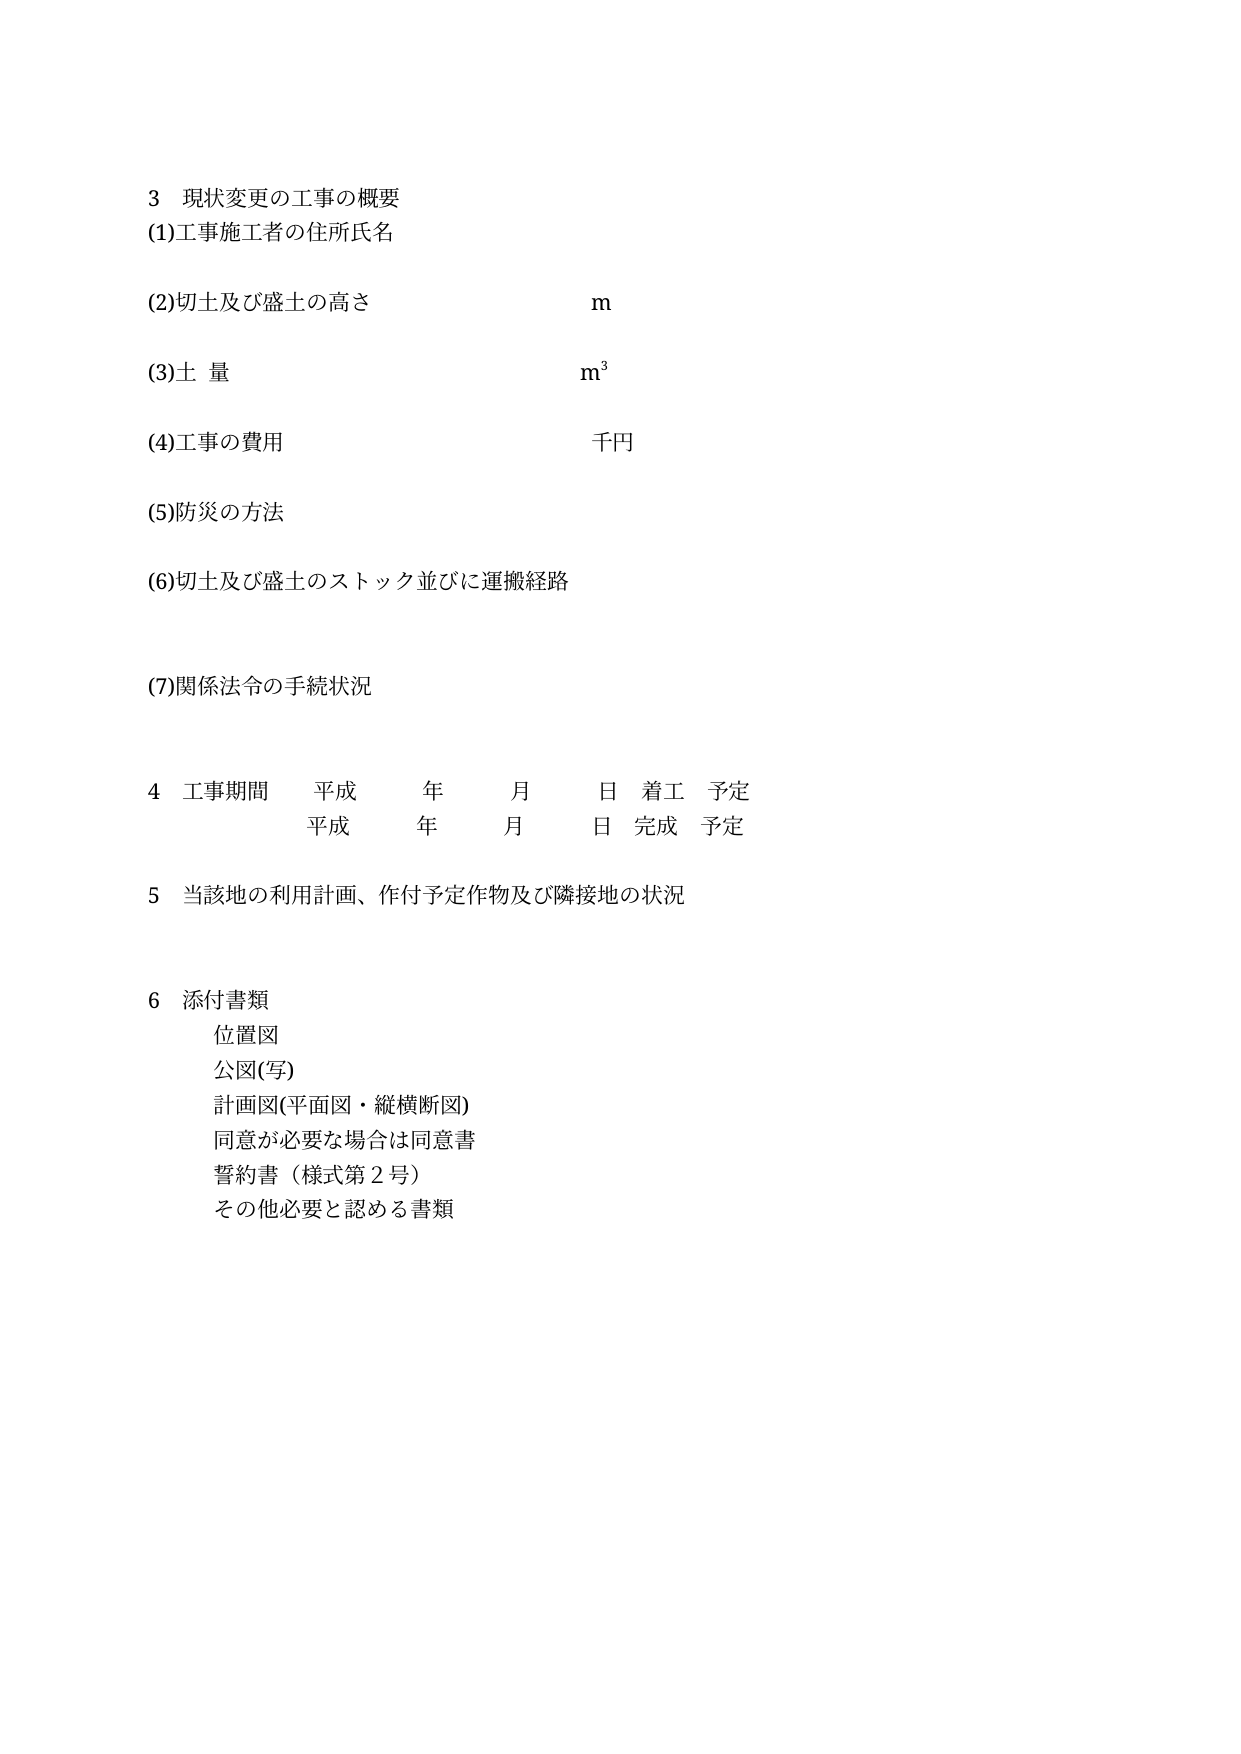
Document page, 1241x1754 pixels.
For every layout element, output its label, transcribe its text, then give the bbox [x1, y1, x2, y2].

text その他必要と認める書類 [148, 1191, 1092, 1226]
text (7)関係法令の手続状況 [148, 668, 1092, 702]
text 6 添付書類 [148, 982, 1092, 1017]
text (5)防災の方法 [148, 493, 1092, 528]
text 同意が必要な場合は同意書 [148, 1121, 1092, 1156]
text (2)切土及び盛土の高さ m [148, 284, 1092, 319]
text 公図(写) [148, 1051, 1092, 1086]
text (1)工事施工者の住所氏名 [148, 214, 1092, 249]
text (6)切土及び盛土のストック並びに運搬経路 [148, 563, 1092, 598]
text 誓約書（様式第２号） [148, 1156, 1092, 1191]
text (4)工事の費用 千円 [148, 423, 1092, 458]
text 位置図 [148, 1017, 1092, 1051]
text 4 工事期間 平成 年 月 日 着工 予定 [148, 772, 1092, 807]
text 5 当該地の利用計画、作付予定作物及び隣接地の状況 [148, 877, 1092, 912]
text 計画図(平面図・縦横断図) [148, 1086, 1092, 1121]
text (3)土量 m3 [148, 353, 1092, 388]
text 平成 年 月 日 完成 予定 [148, 807, 1092, 842]
text 3 現状変更の工事の概要 [148, 179, 1092, 214]
